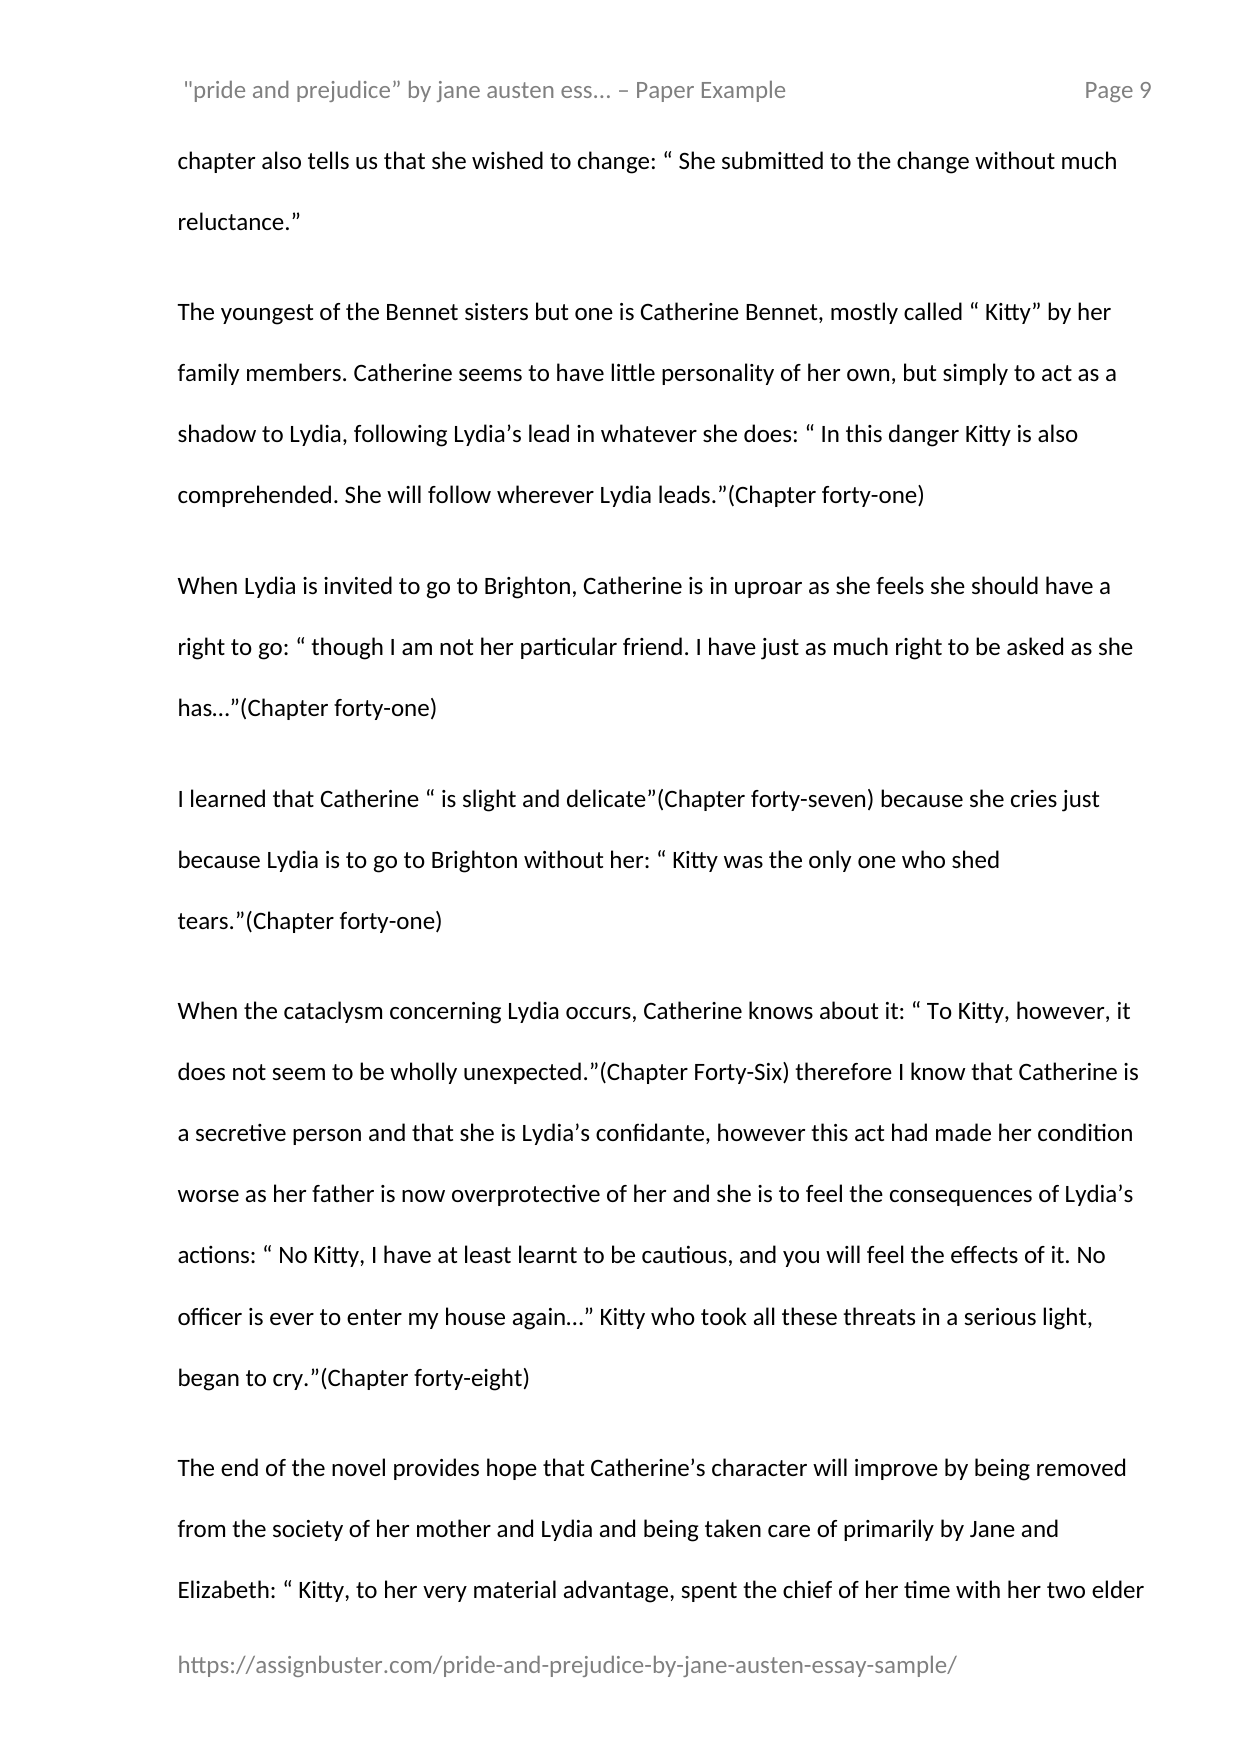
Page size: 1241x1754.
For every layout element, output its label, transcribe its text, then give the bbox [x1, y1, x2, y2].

text I learned that Catherine “ is slight and delicate”(Chapter forty-seven) because she cries just because Lydia is to go to Brighton without her: “ Kitty was the only one who shed tears.”(Chapter forty-one) [177, 783, 1152, 935]
text When the cataclysm concerning Lydia occurs, Catherine knows about it: “ To Kitty, however, it does not seem to be wholly unexpected.”(Chapter Forty-Six) therefore I know that Catherine is a secretive person and that she is Lydia’s confidante, however this act had made her condition worse as her father is now overprotective of her and she is to feel the consequences of Lydia’s actions: “ No Kitty, I have at least learnt to be cautious, and you will feel the effects of it. No officer is ever to enter my house again…” Kitty who took all these threats in a serious light, began to cry.”(Chapter forty-eight) [177, 995, 1152, 1392]
text When Lydia is invited to go to Brighton, Catherine is in uproar as she feels she should have a right to go: “ though I am not her particular friend. I have just as much right to be asked as she has…”(Chapter forty-one) [177, 570, 1152, 723]
text The youngest of the Bennet sisters but one is Catherine Bennet, mostly called “ Kitty” by her family members. Catherine seems to have little personality of her own, but simply to act as a shadow to Lydia, following Lydia’s lead in whatever she does: “ In this danger Kitty is also comprehended. She will follow wherever Lydia leads.”(Chapter forty-one) [177, 297, 1152, 510]
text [177, 145, 1152, 237]
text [177, 1452, 1152, 1605]
